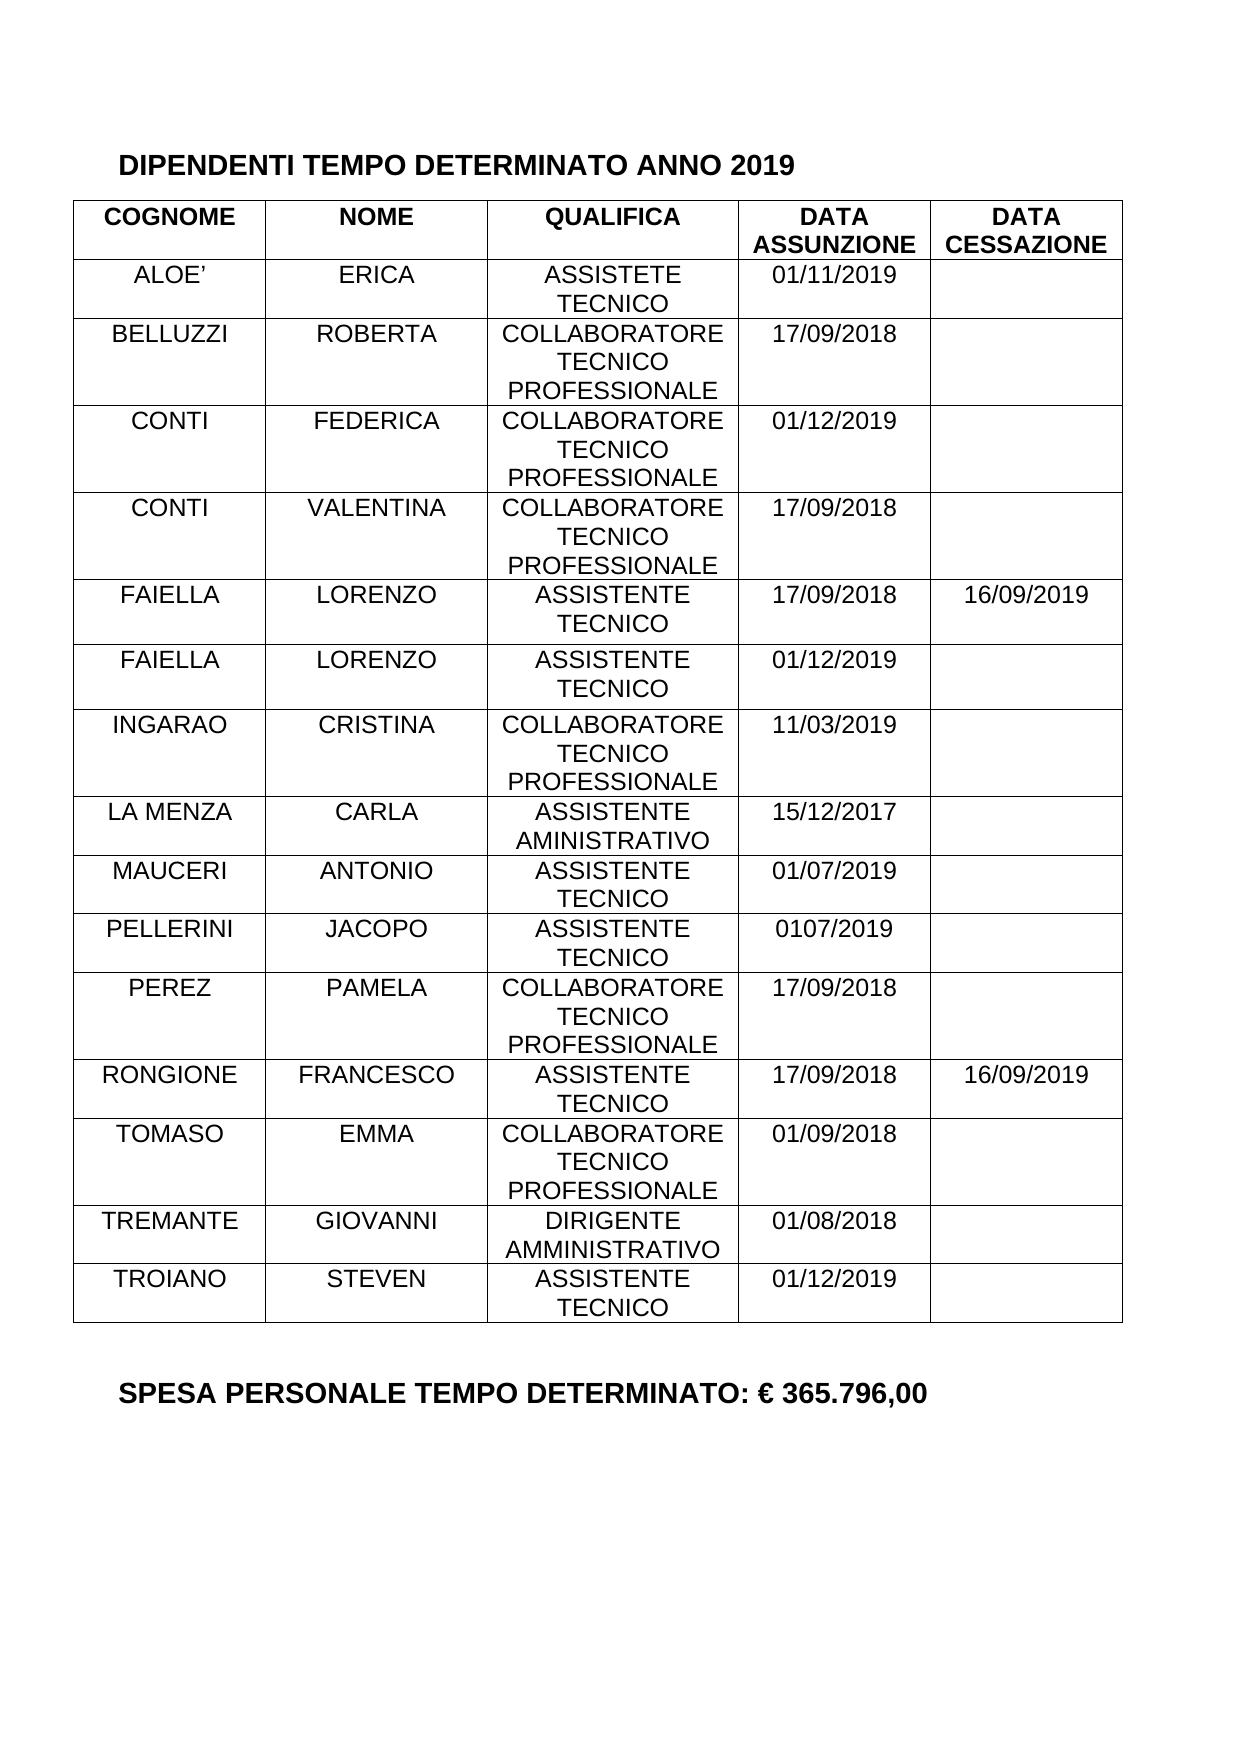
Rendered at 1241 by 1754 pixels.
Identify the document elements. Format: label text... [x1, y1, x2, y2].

table_cell 01/11/2019 [739, 260, 930, 317]
table_cell GIOVANNI [266, 1206, 487, 1263]
table_cell 0107/2019 [739, 914, 930, 972]
table_cell ASSISTENTE TECNICO [488, 1264, 738, 1322]
table_cell 01/07/2019 [739, 856, 930, 913]
table_cell [931, 914, 1122, 972]
table_cell COLLABORATORE TECNICO PROFESSIONALE [488, 710, 738, 796]
table_cell ASSISTENTE TECNICO [488, 1060, 738, 1117]
table_cell ASSISTENTE TECNICO [488, 914, 738, 972]
table_cell PAMELA [266, 973, 487, 1059]
table_cell FAIELLA [74, 580, 265, 644]
table_cell DIRIGENTE AMMINISTRATIVO [488, 1206, 738, 1263]
table_cell 17/09/2018 [739, 319, 930, 405]
table_cell CARLA [266, 797, 487, 854]
table_cell 01/12/2019 [739, 1264, 930, 1322]
table_cell FEDERICA [266, 406, 487, 492]
table_cell [931, 710, 1122, 796]
table_cell LORENZO [266, 580, 487, 644]
table_cell PEREZ [74, 973, 265, 1059]
table_cell COLLABORATORE TECNICO PROFESSIONALE [488, 1119, 738, 1205]
table_cell LORENZO [266, 645, 487, 709]
table_cell 17/09/2018 [739, 493, 930, 579]
table_cell TREMANTE [74, 1206, 265, 1263]
table_cell LA MENZA [74, 797, 265, 854]
table_cell ASSISTENTE TECNICO [488, 580, 738, 644]
table_cell ASSISTENTE TECNICO [488, 856, 738, 913]
table_cell MAUCERI [74, 856, 265, 913]
table_header DATA CESSAZIONE [931, 201, 1122, 259]
table_cell [931, 1264, 1122, 1322]
table_cell ASSISTETE TECNICO [488, 260, 738, 317]
table_cell 17/09/2018 [739, 1060, 930, 1117]
text SPESA PERSONALE TEMPO DETERMINATO: € 365.796,00 [118, 1376, 1122, 1409]
table_cell 11/03/2019 [739, 710, 930, 796]
table_cell [931, 645, 1122, 709]
table_cell [931, 856, 1122, 913]
text DIPENDENTI TEMPO DETERMINATO ANNO 2019 [118, 148, 1122, 181]
table_cell COLLABORATORE TECNICO PROFESSIONALE [488, 973, 738, 1059]
table_cell 17/09/2018 [739, 580, 930, 644]
table_cell [931, 973, 1122, 1059]
table_cell [931, 1119, 1122, 1205]
table_cell 01/08/2018 [739, 1206, 930, 1263]
table_cell [931, 406, 1122, 492]
table_cell 01/12/2019 [739, 645, 930, 709]
table_cell CRISTINA [266, 710, 487, 796]
table_cell 01/12/2019 [739, 406, 930, 492]
table_cell COLLABORATORE TECNICO PROFESSIONALE [488, 319, 738, 405]
table_cell PELLERINI [74, 914, 265, 972]
table_cell EMMA [266, 1119, 487, 1205]
table_cell [931, 260, 1122, 317]
table_cell RONGIONE [74, 1060, 265, 1117]
table_cell JACOPO [266, 914, 487, 972]
table_cell 17/09/2018 [739, 973, 930, 1059]
table_cell BELLUZZI [74, 319, 265, 405]
table_cell COLLABORATORE TECNICO PROFESSIONALE [488, 493, 738, 579]
table_cell CONTI [74, 493, 265, 579]
table_cell TROIANO [74, 1264, 265, 1322]
table_cell 01/09/2018 [739, 1119, 930, 1205]
table_header QUALIFICA [488, 201, 738, 259]
table_cell ROBERTA [266, 319, 487, 405]
table_cell [931, 493, 1122, 579]
table_cell ERICA [266, 260, 487, 317]
table_cell 15/12/2017 [739, 797, 930, 854]
table_cell ASSISTENTE TECNICO [488, 645, 738, 709]
table_cell ALOE’ [74, 260, 265, 317]
table_header DATA ASSUNZIONE [739, 201, 930, 259]
table_header COGNOME [74, 201, 265, 259]
table_cell [931, 797, 1122, 854]
table_cell FRANCESCO [266, 1060, 487, 1117]
table_header NOME [266, 201, 487, 259]
table_cell TOMASO [74, 1119, 265, 1205]
table_cell [931, 1206, 1122, 1263]
table_cell ANTONIO [266, 856, 487, 913]
table_cell [931, 319, 1122, 405]
table_cell CONTI [74, 406, 265, 492]
table_cell VALENTINA [266, 493, 487, 579]
table_cell COLLABORATORE TECNICO PROFESSIONALE [488, 406, 738, 492]
table_cell INGARAO [74, 710, 265, 796]
table_cell FAIELLA [74, 645, 265, 709]
table_cell STEVEN [266, 1264, 487, 1322]
table_cell 16/09/2019 [931, 580, 1122, 644]
table_cell 16/09/2019 [931, 1060, 1122, 1117]
table_cell ASSISTENTE AMINISTRATIVO [488, 797, 738, 854]
